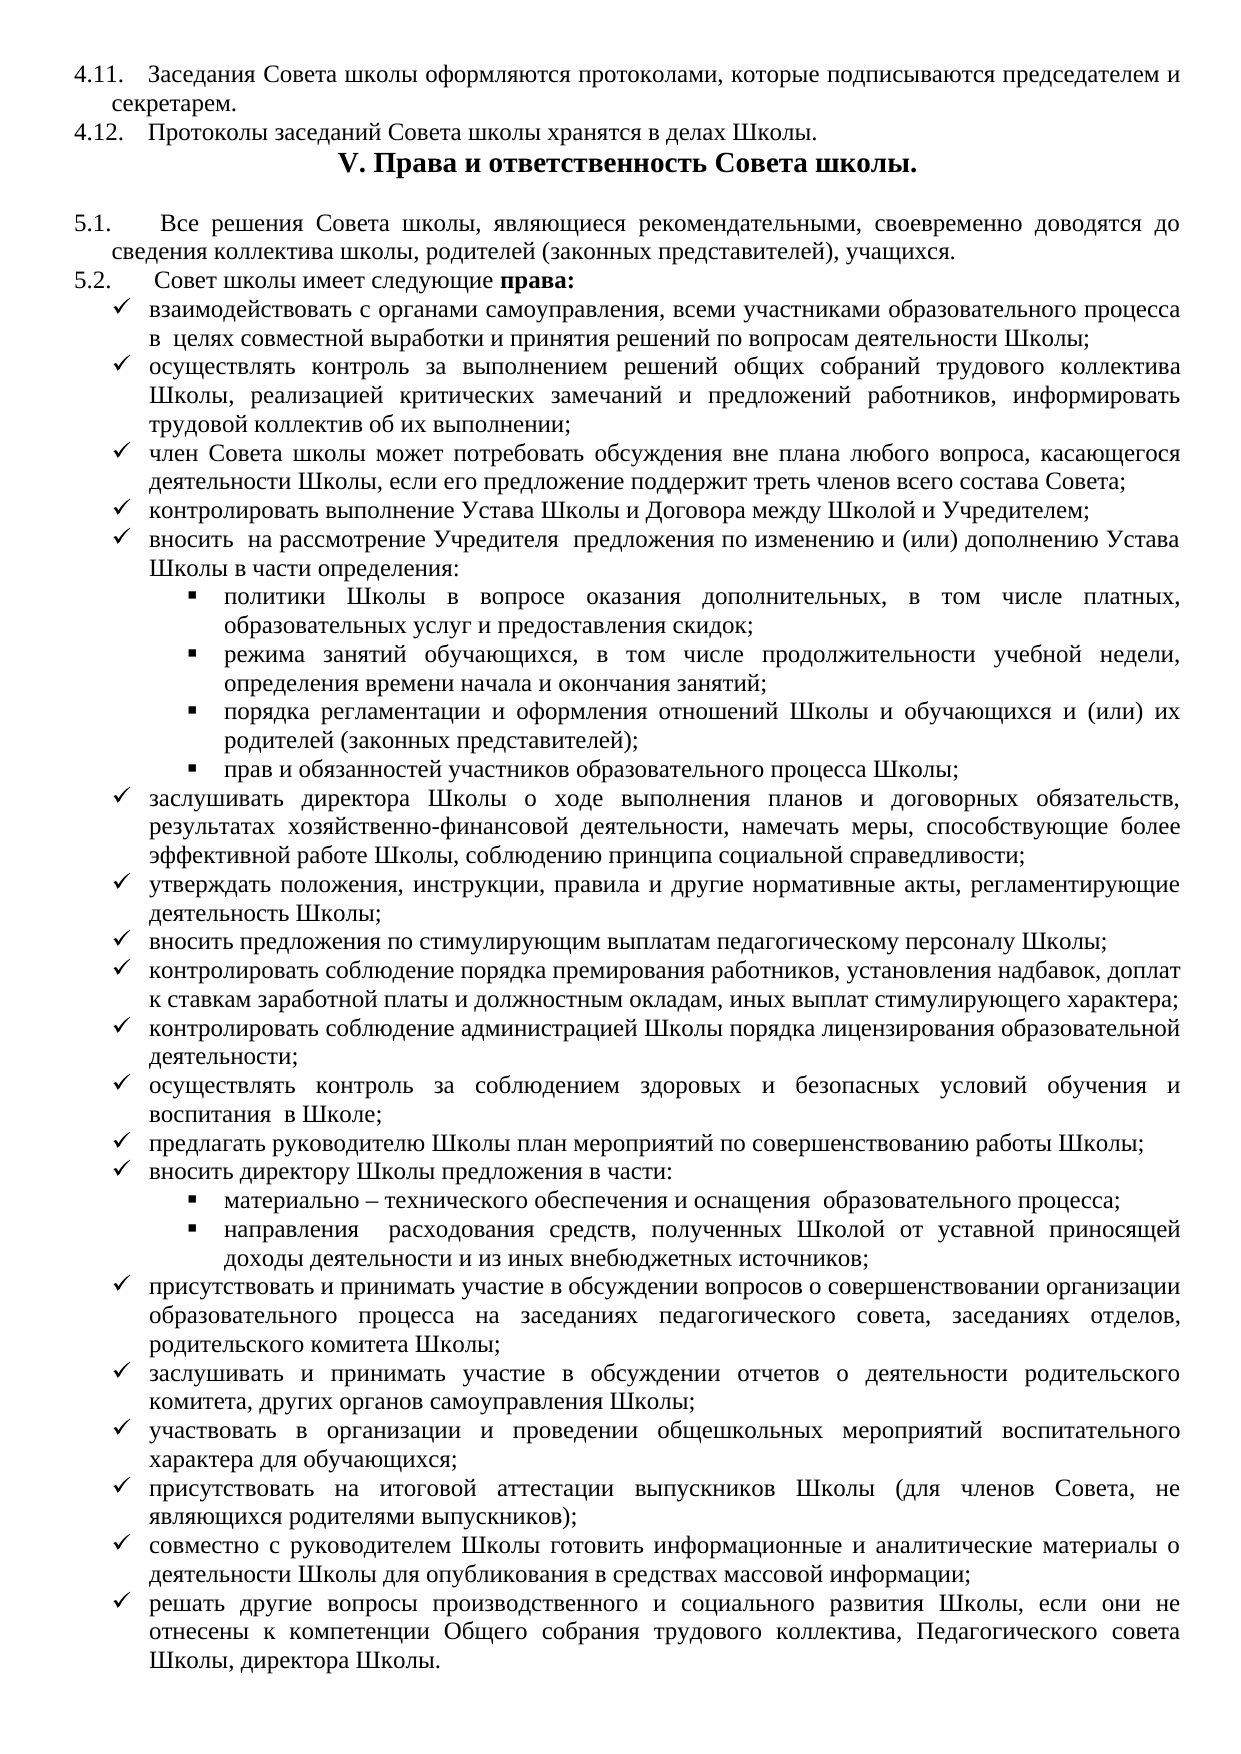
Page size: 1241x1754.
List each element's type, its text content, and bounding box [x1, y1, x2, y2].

list вносить директору Школы предложения в части: [111, 1156, 1181, 1185]
text V. Права и ответственность Совета школы. [74, 145, 1181, 179]
list Протоколы заседаний Совета школы хранятся в делах Школы. [74, 117, 1181, 145]
list совместно с руководителем Школы готовить информационные и аналитические материалы о деятельности Школы для опубликования в средствах массовой информации; [111, 1530, 1181, 1588]
list заслушивать и принимать участие в обсуждении отчетов о деятельности родительского комитета, других органов самоуправления Школы; [111, 1358, 1181, 1415]
list Все решения Совета школы, являющиеся рекомендательными, своевременно доводятся до сведения коллектива школы, родителей (законных представителей), учащихся. [74, 208, 1181, 265]
list контролировать соблюдение администрацией Школы порядка лицензирования образовательной деятельности; [111, 1013, 1181, 1070]
list взаимодействовать с органами самоуправления, всеми участниками образовательного процесса в целях совместной выработки и принятия решений по вопросам деятельности Школы; [111, 294, 1181, 351]
list Заседания Совета школы оформляются протоколами, которые подписываются председателем и секретарем. [74, 59, 1181, 117]
list вносить предложения по стимулирующим выплатам педагогическому персоналу Школы; [111, 926, 1181, 955]
list осуществлять контроль за выполнением решений общих собраний трудового коллектива Школы, реализацией критических замечаний и предложений работников, информировать трудовой коллектив об их выполнении; [111, 351, 1181, 438]
list прав и обязанностей участников образовательного процесса Школы; [186, 754, 1181, 783]
list материально – технического обеспечения и оснащения образовательного процесса; [186, 1185, 1181, 1214]
list Совет школы имеет следующие права: [74, 265, 1181, 294]
list присутствовать на итоговой аттестации выпускников Школы (для членов Совета, не являющихся родителями выпускников); [111, 1473, 1181, 1530]
list заслушивать директора Школы о ходе выполнения планов и договорных обязательств, результатах хозяйственно-финансовой деятельности, намечать меры, способствующие более эффективной работе Школы, соблюдению принципа социальной справедливости; [111, 783, 1181, 869]
list контролировать выполнение Устава Школы и Договора между Школой и Учредителем; [111, 495, 1181, 524]
list вносить на рассмотрение Учредителя предложения по изменению и (или) дополнению Устава Школы в части определения: [111, 524, 1181, 581]
list решать другие вопросы производственного и социального развития Школы, если они не отнесены к компетенции Общего собрания трудового коллектива, Педагогического совета Школы, директора Школы. [111, 1588, 1181, 1674]
list предлагать руководителю Школы план мероприятий по совершенствованию работы Школы; [111, 1128, 1181, 1156]
list участвовать в организации и проведении общешкольных мероприятий воспитательного характера для обучающихся; [111, 1415, 1181, 1473]
list направления расходования средств, полученных Школой от уставной приносящей доходы деятельности и из иных внебюджетных источников; [186, 1214, 1181, 1271]
list член Совета школы может потребовать обсуждения вне плана любого вопроса, касающегося деятельности Школы, если его предложение поддержит треть членов всего состава Совета; [111, 438, 1181, 495]
list политики Школы в вопросе оказания дополнительных, в том числе платных, образовательных услуг и предоставления скидок; [186, 581, 1181, 639]
list присутствовать и принимать участие в обсуждении вопросов о совершенствовании организации образовательного процесса на заседаниях педагогического совета, заседаниях отделов, родительского комитета Школы; [111, 1271, 1181, 1358]
list контролировать соблюдение порядка премирования работников, установления надбавок, доплат к ставкам заработной платы и должностным окладам, иных выплат стимулирующего характера; [111, 955, 1181, 1013]
list режима занятий обучающихся, в том числе продолжительности учебной недели, определения времени начала и окончания занятий; [186, 639, 1181, 696]
list порядка регламентации и оформления отношений Школы и обучающихся и (или) их родителей (законных представителей); [186, 696, 1181, 754]
list утверждать положения, инструкции, правила и другие нормативные акты, регламентирующие деятельность Школы; [111, 869, 1181, 926]
list осуществлять контроль за соблюдением здоровых и безопасных условий обучения и воспитания в Школе; [111, 1070, 1181, 1128]
